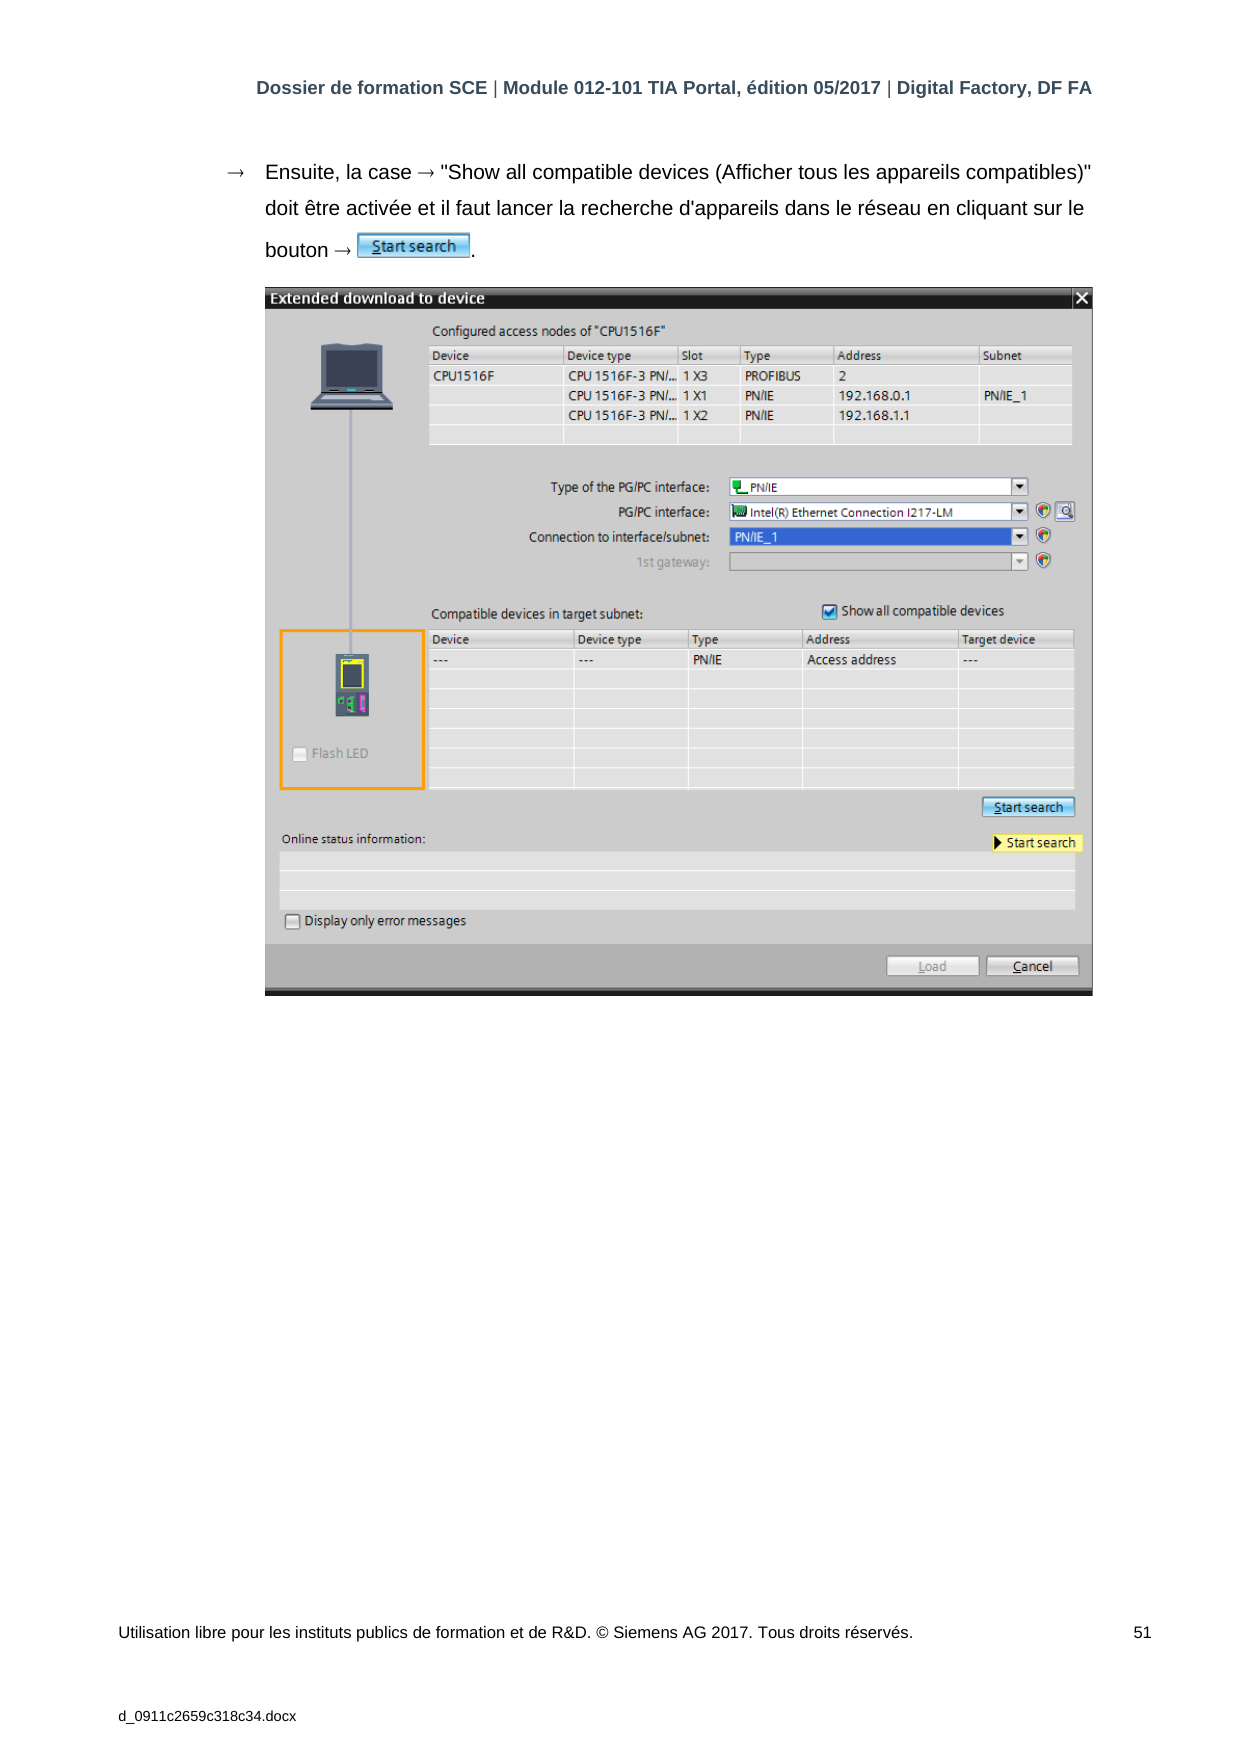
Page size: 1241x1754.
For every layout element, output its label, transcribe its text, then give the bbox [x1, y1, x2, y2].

picture [357, 232, 471, 258]
picture [265, 286, 1093, 996]
text Ensuite, la case "Show all compatible devices (Afficher tous les appareils compatibles)" doit être activée et il faut lancer la recherche d'appareils dans le réseau en cliquant sur le bouton . [227, 160, 1092, 262]
